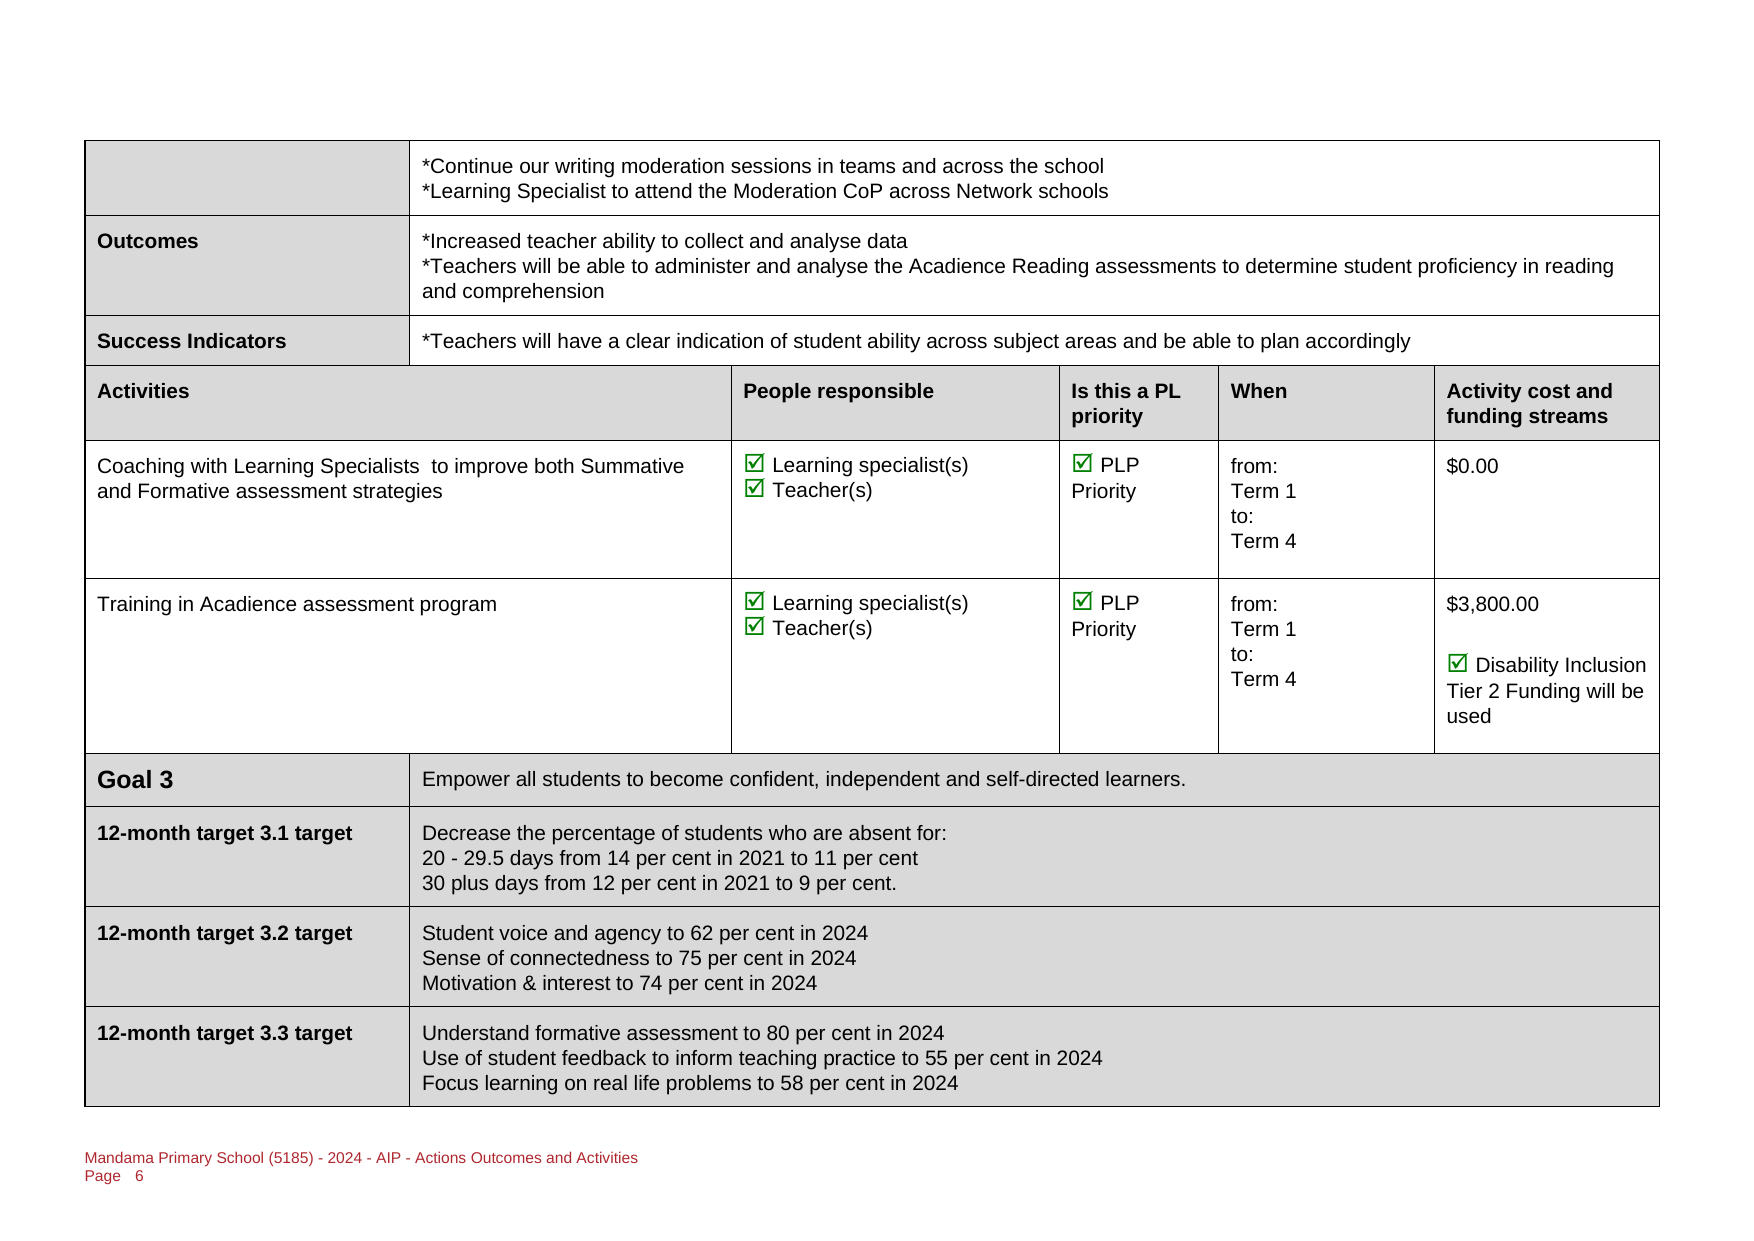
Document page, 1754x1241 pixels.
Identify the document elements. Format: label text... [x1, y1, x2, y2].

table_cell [410, 141, 1659, 215]
table_cell Activity cost and funding streams [1435, 366, 1659, 440]
table_cell Outcomes [86, 216, 409, 315]
table_cell Goal 3 [86, 754, 409, 806]
table_cell Actions [86, 141, 409, 215]
table_cell Empower all students to become confident, independent and self-directed learners. [410, 754, 1659, 806]
table_cell Learning specialist(s) Teacher(s) [732, 579, 1059, 752]
table_cell Coaching with Learning Specialists to improve both Summative and Formative assessment strategies [86, 441, 731, 577]
table_cell 12-month target 3.1 target [86, 807, 409, 906]
table_cell Success Indicators [86, 316, 409, 365]
table_cell Is this a PL priority [1060, 366, 1218, 440]
table_cell Understand formative assessment to 80 per cent in 2024 Use of student feedback to inform teaching practice to 55 per cent in 2024 Focus learning on real life problems to 58 per cent in 2024 [410, 1007, 1659, 1106]
table_cell 12-month target 3.2 target [86, 907, 409, 1006]
table_cell $0.00 [1435, 441, 1659, 577]
table_cell PLP Priority [1060, 579, 1218, 752]
table_cell $3,800.00 Disability Inclusion Tier 2 Funding will be used [1435, 579, 1659, 752]
table_cell Student voice and agency to 62 per cent in 2024 Sense of connectedness to 75 per cent in 2024 Motivation & interest to 74 per cent in 2024 [410, 907, 1659, 1006]
table_cell *Teachers will have a clear indication of student ability across subject areas and be able to plan accordingly [410, 316, 1659, 365]
table_cell *Increased teacher ability to collect and analyse data *Teachers will be able to administer and analyse the Acadience Reading assessments to determine student proficiency in reading and comprehension [410, 216, 1659, 315]
table_cell Decrease the percentage of students who are absent for: 20 - 29.5 days from 14 per cent in 2021 to 11 per cent 30 plus days from 12 per cent in 2021 to 9 per cent. [410, 807, 1659, 906]
table_cell from: Term 1 to: Term 4 [1219, 579, 1434, 752]
table_cell Activities [86, 366, 731, 440]
table_cell from: Term 1 to: Term 4 [1219, 441, 1434, 577]
table_cell 12-month target 3.3 target [86, 1007, 409, 1106]
table_cell PLP Priority [1060, 441, 1218, 577]
table_cell People responsible [732, 366, 1059, 440]
table_cell Training in Acadience assessment program [86, 579, 731, 752]
table_cell When [1219, 366, 1434, 440]
table_cell Learning specialist(s) Teacher(s) [732, 441, 1059, 577]
